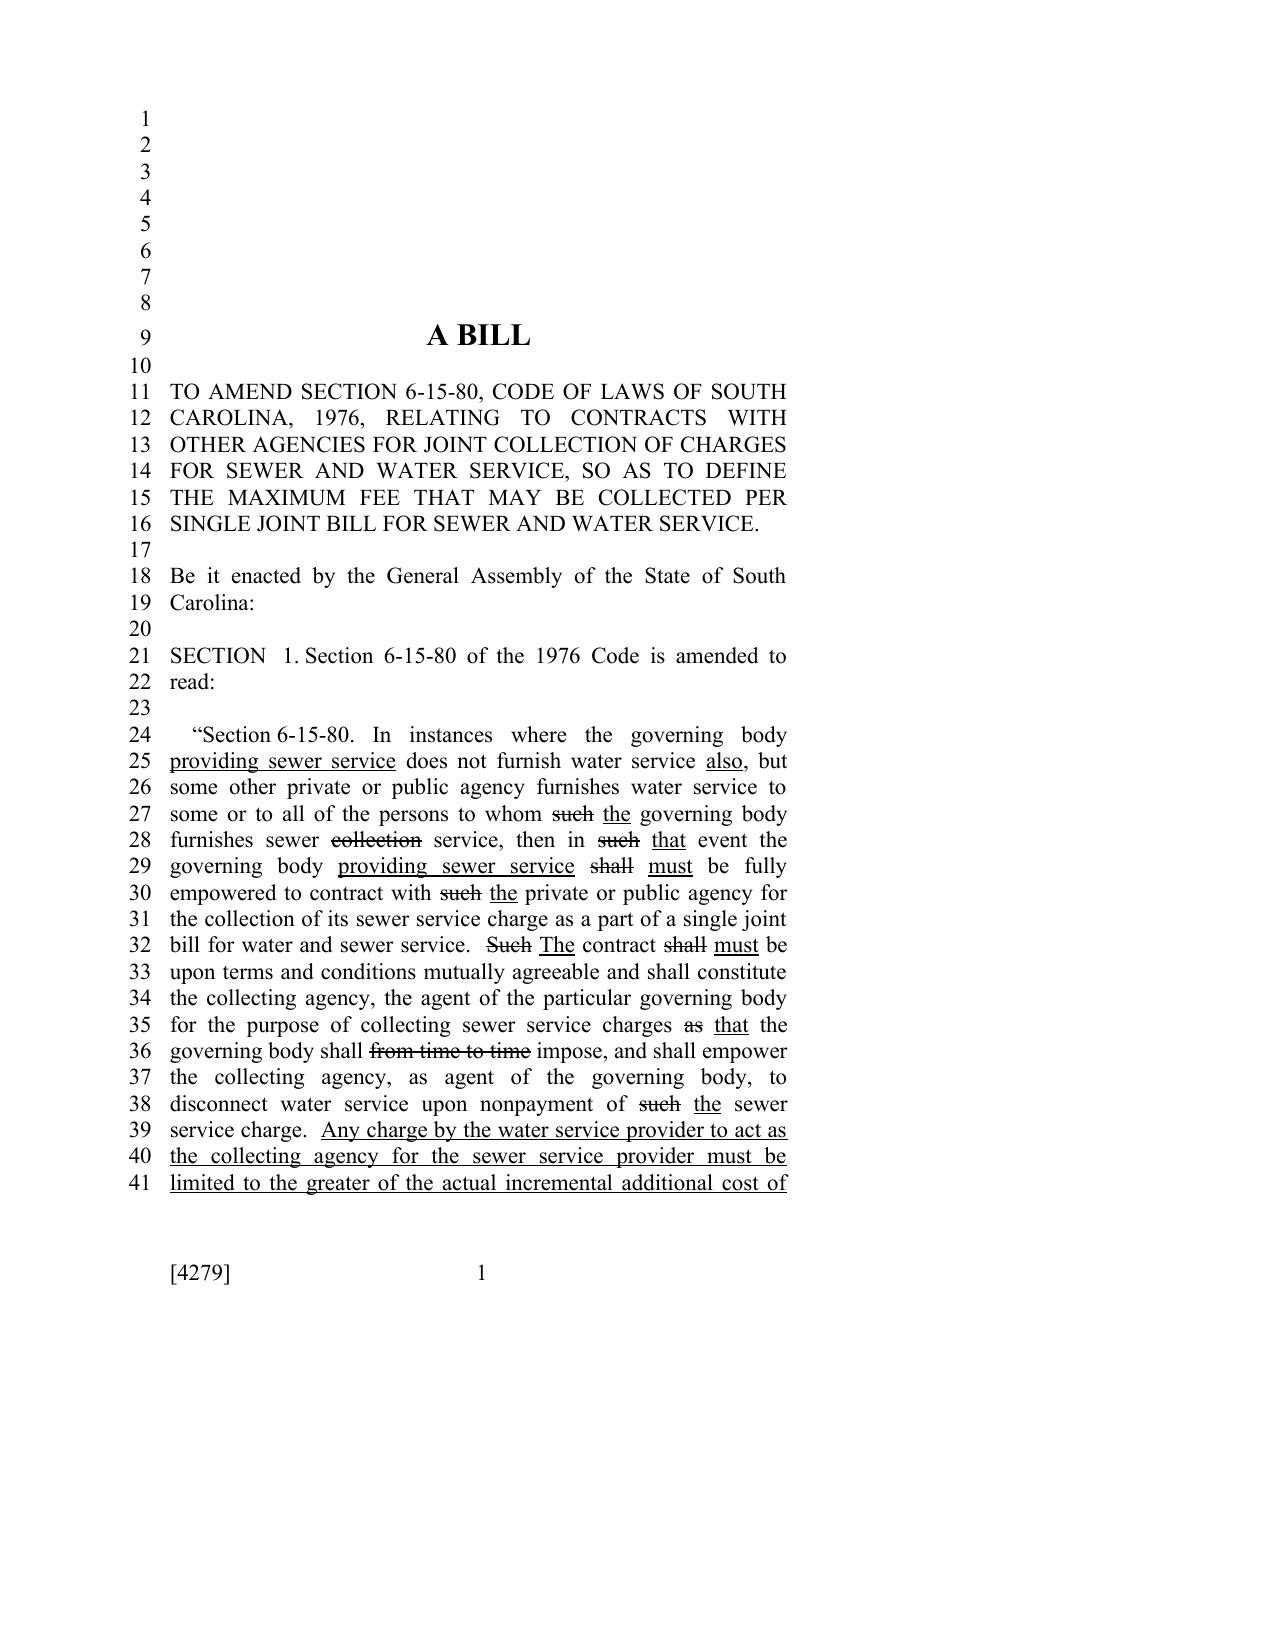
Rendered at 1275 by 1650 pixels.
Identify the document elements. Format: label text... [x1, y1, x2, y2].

text A BILL [169, 316, 787, 352]
text SECTION 1. Section 6-15-80 of the 1976 Code is amended to read: [169, 642, 787, 694]
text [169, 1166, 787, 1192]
text Be it enacted by the General Assembly of the State of South Carolina: [169, 563, 787, 615]
text TO AMEND SECTION 6-15-80, CODE OF LAWS OF SOUTH CAROLINA, 1976, RELATING TO CONTRACTS WITH OTHER AGENCIES FOR JOINT COLLECTION OF CHARGES FOR SEWER AND WATER SERVICE, SO AS TO DEFINE THE MAXIMUM FEE THAT MAY BE COLLECTED PER SINGLE JOINT BILL FOR SEWER AND WATER SERVICE. [169, 378, 787, 536]
